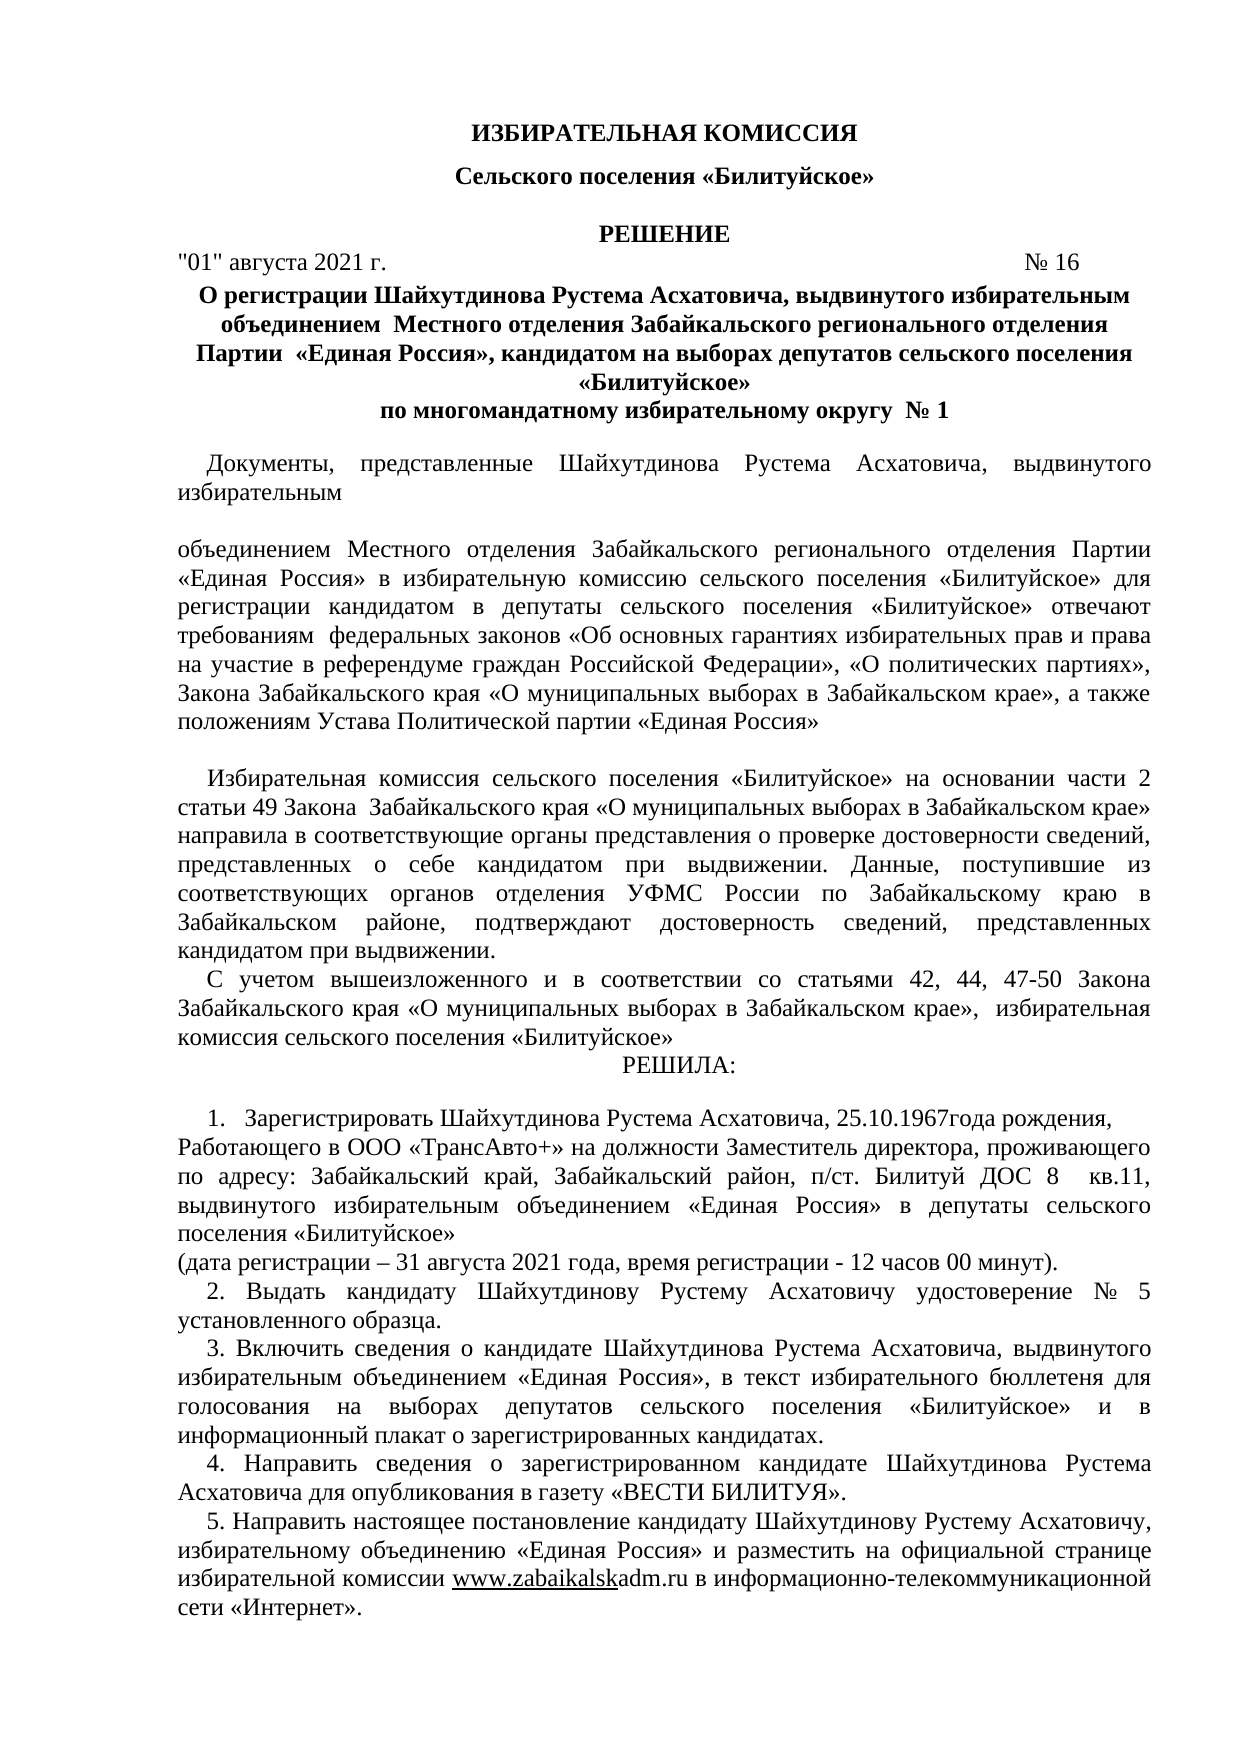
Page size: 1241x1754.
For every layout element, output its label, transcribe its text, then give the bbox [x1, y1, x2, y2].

text С учетом вышеизложенного и в соответствии со статьями 42, 44, 47-50 Закона Забайкальского края «О муниципальных выборах в Забайкальском крае», избирательная комиссия сельского поселения «Билитуйское» [177, 964, 1152, 1051]
text (дата регистрации – 31 августа 2021 года, время регистрации - 12 часов 00 минут). [177, 1247, 1152, 1276]
text Работающего в ООО «ТрансАвто+» на должности Заместитель директора, проживающего по адресу: Забайкальский край, Забайкальский район, п/ст. Билитуй ДОС 8 кв.11, выдвинутого избирательным объединением «Единая Россия» в депутаты сельского поселения «Билитуйское» [177, 1132, 1152, 1247]
text РЕШЕНИЕ [177, 219, 1152, 247]
text ИЗБИРАТЕЛЬНАЯ КОМИССИЯ [177, 118, 1152, 147]
text О регистрации Шайхутдинова Рустема Асхатовича, выдвинутого избирательным объединением Местного отделения Забайкальского регионального отделения Партии «Единая Россия», кандидатом на выборах депутатов сельского поселения «Билитуйское» [177, 281, 1152, 396]
text 5. Направить настоящее постановление кандидату Шайхутдинову Рустему Асхатовичу, избирательному объединению «Единая Россия» и разместить на официальной странице избирательной комиссии www.zabaikalskadm.ru в информационно-телекоммуникационной сети «Интернет». [177, 1506, 1152, 1621]
text Избирательная комиссия сельского поселения «Билитуйское» на основании части 2 статьи 49 Закона Забайкальского края «О муниципальных выборах в Забайкальском крае» направила в соответствующие органы представления о проверке достоверности сведений, представленных о себе кандидатом при выдвижении. Данные, поступившие из соответствующих органов отделения УФМС России по Забайкальскому краю в Забайкальском районе, подтверждают достоверность сведений, представленных кандидатом при выдвижении. [177, 763, 1152, 964]
text по многомандатному избирательному округу № 1 [177, 396, 1152, 424]
text 4. Направить сведения о зарегистрированном кандидате Шайхутдинова Рустема Асхатовича для опубликования в газету «ВЕСТИ БИЛИТУЯ». [177, 1448, 1152, 1506]
text 2. Выдать кандидату Шайхутдинову Рустему Асхатовичу удостоверение № 5 установленного образца. [177, 1276, 1152, 1333]
list Зарегистрировать Шайхутдинова Рустема Асхатовича, 25.10.1967года рождения, [207, 1103, 1152, 1132]
text Документы, представленные Шайхутдинова Рустема Асхатовича, выдвинутого избирательным [177, 448, 1152, 506]
text объединением Местного отделения Забайкальского регионального отделения Партии «Единая Россия» в избирательную комиссию сельского поселения «Билитуйское» для регистрации кандидатом в депутаты сельского поселения «Билитуйское» отвечают требованиям федеральных законов «Об основных гарантиях избирательных прав и права на участие в референдуме граждан Российской Федерации», «О политических партиях», Закона Забайкальского края «О муниципальных выборах в Забайкальском крае», а также положениям Устава Политической партии «Единая Россия» [177, 534, 1152, 735]
text 3. Включить сведения о кандидате Шайхутдинова Рустема Асхатовича, выдвинутого избирательным объединением «Единая Россия», в текст избирательного бюллетеня для голосования на выборах депутатов сельского поселения «Билитуйское» и в информационный плакат о зарегистрированных кандидатах. [177, 1333, 1152, 1448]
text Сельского поселения «Билитуйское» [177, 161, 1152, 190]
text РЕШИЛА: [177, 1051, 1152, 1079]
text "01" августа 2021 г. № 16 [177, 247, 1152, 276]
